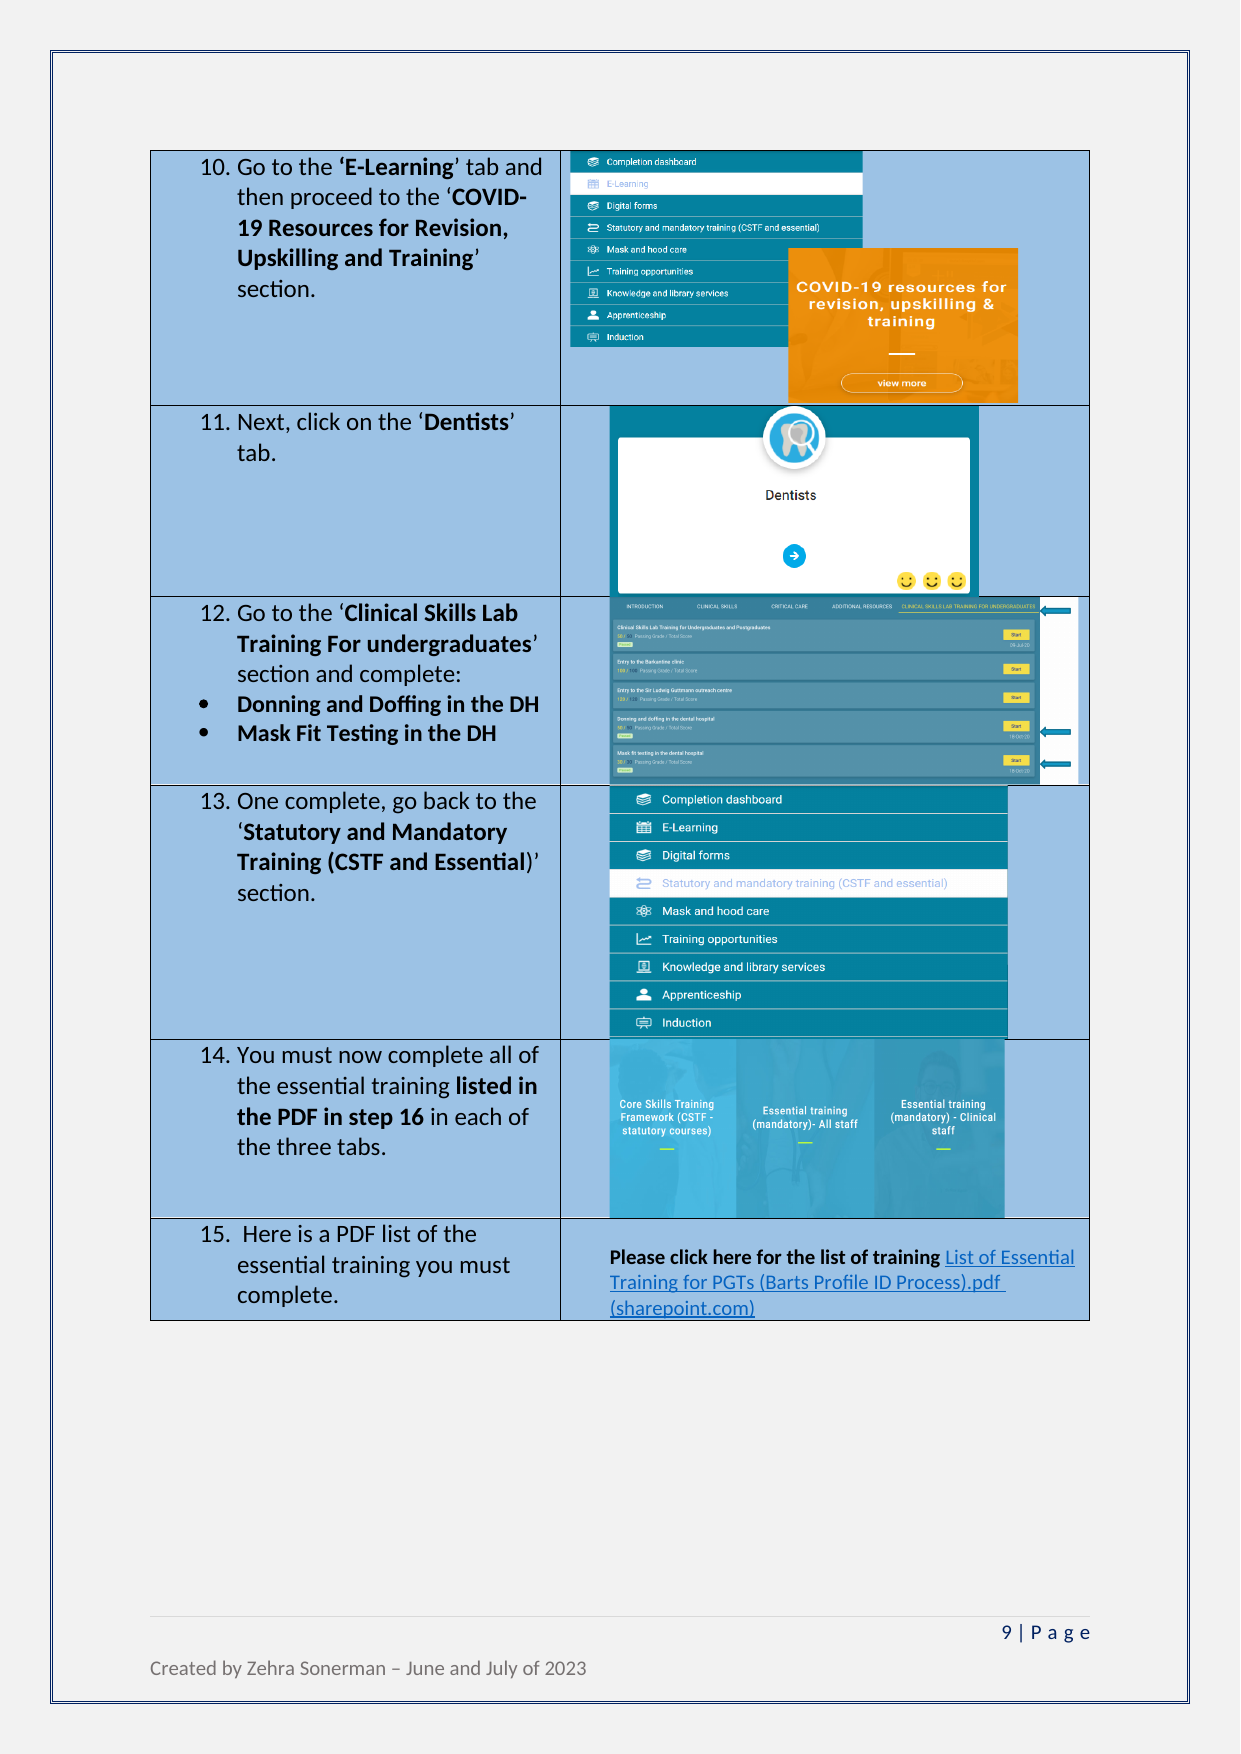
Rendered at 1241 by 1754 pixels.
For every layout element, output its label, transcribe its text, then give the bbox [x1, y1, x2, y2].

picture [637, 794, 650, 804]
table_cell Next, click on the ‘Dentists’ tab. [151, 406, 560, 596]
picture [638, 908, 647, 914]
picture [588, 311, 598, 319]
table_cell You must now complete all of the essential training listed in the PDF in step 16 in each of the three tabs. [151, 1040, 560, 1217]
picture [637, 850, 650, 860]
table_cell Go to the ‘E-Learning’ tab and then proceed to the ‘COVID-19 Resources for Revision, Upskilling and Training’ section. [151, 151, 560, 405]
table_cell [561, 597, 609, 784]
table_cell [561, 786, 609, 1039]
picture [786, 248, 1018, 402]
table_cell [979, 406, 1089, 596]
picture [568, 151, 863, 346]
table_cell [561, 1040, 609, 1217]
picture [627, 292, 637, 296]
picture [640, 1018, 648, 1023]
table_cell Go to the ‘Clinical Skills Lab Training For undergraduates’ section and complete: Donning and Doffing in the DH Mask Fit Testing in the DH [151, 597, 560, 784]
table_cell [561, 406, 609, 596]
picture [588, 158, 598, 166]
picture [639, 961, 649, 972]
picture [590, 289, 597, 297]
picture [609, 870, 1008, 897]
table_cell [561, 151, 1089, 405]
table_cell Please click here for the list of training List of Essential Training for PGTs (Barts Profile ID Process).pdf (sharepoint.com) [561, 1219, 1089, 1320]
picture [637, 823, 651, 833]
table_cell [1008, 786, 1089, 1039]
picture [609, 597, 1079, 785]
table_cell One complete, go back to the ‘Statutory and Mandatory Training (CSTF and Essential)’ section. [151, 786, 560, 1039]
picture [619, 406, 969, 593]
table_cell Here is a PDF list of the essential training you must complete. [151, 1219, 560, 1320]
picture [588, 202, 598, 209]
picture [637, 989, 651, 1000]
picture [609, 1040, 1005, 1218]
table_cell [1005, 1040, 1089, 1217]
table_cell [1079, 597, 1089, 784]
